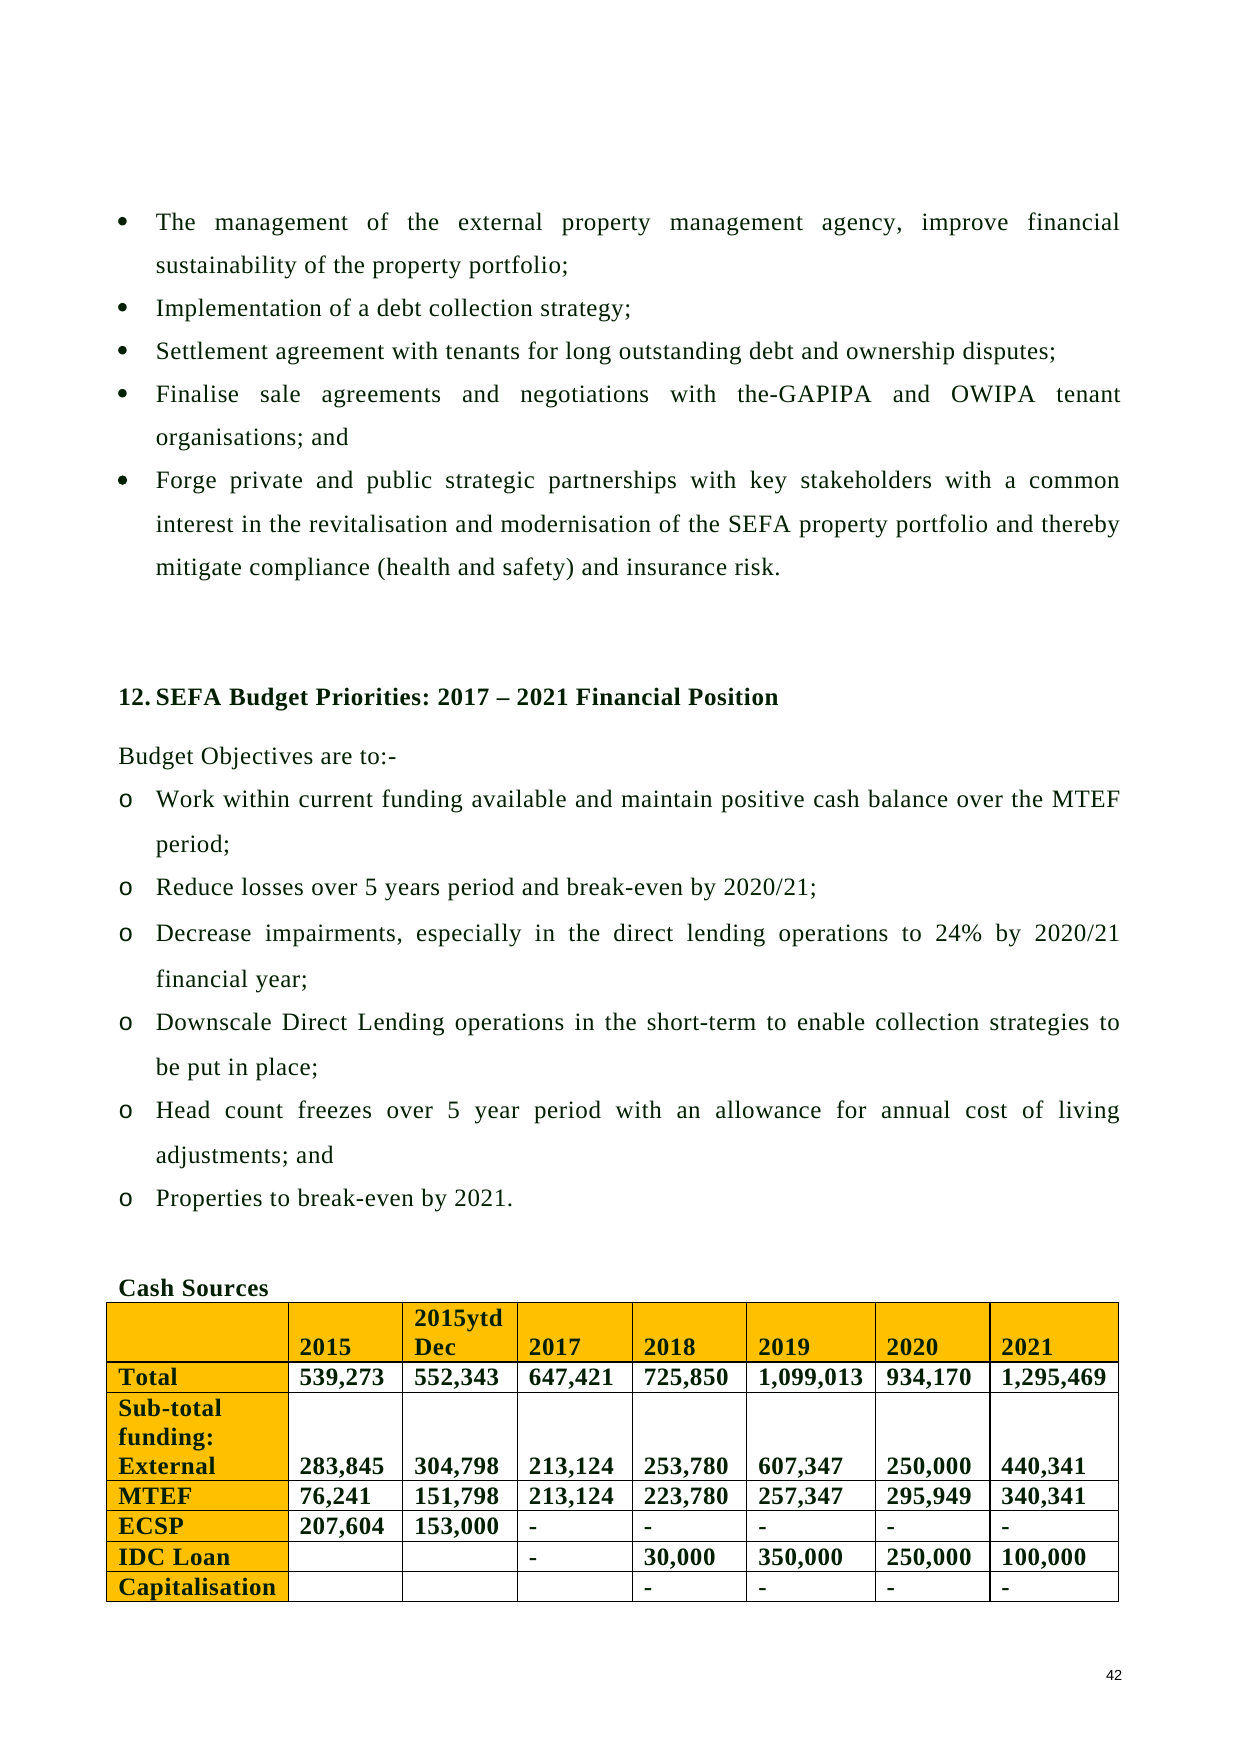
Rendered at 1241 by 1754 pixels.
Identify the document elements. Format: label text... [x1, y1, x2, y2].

table_cell [403, 1542, 517, 1571]
table_cell 539,273 [289, 1363, 402, 1392]
list Reduce losses over 5 years period and break-even by 2020/21; [118, 872, 1122, 903]
table_cell 223,780 [633, 1481, 746, 1510]
table_cell 1,295,469 [991, 1363, 1118, 1392]
table_cell 30,000 [633, 1542, 746, 1571]
table_cell 207,604 [289, 1511, 402, 1541]
table_header 2015 [289, 1303, 402, 1361]
list Finalise sale agreements and negotiations with the-GAPIPA and OWIPA tenant organisations; and [118, 379, 1122, 451]
table_cell 76,241 [289, 1481, 402, 1510]
table_cell ECSP [107, 1511, 288, 1541]
table_cell 250,000 [876, 1542, 989, 1571]
list The management of the external property management agency, improve financial sustainability of the property portfolio; [118, 207, 1122, 279]
table_cell - [518, 1511, 632, 1541]
list Forge private and public strategic partnerships with key stakeholders with a common interest in the revitalisation and modernisation of the SEFA property portfolio and thereby mitigate compliance (health and safety) and insurance risk. [118, 466, 1122, 581]
table_cell [403, 1572, 517, 1601]
table_cell Total [107, 1363, 288, 1392]
table_cell 253,780 [633, 1393, 746, 1480]
table_cell 350,000 [747, 1542, 875, 1571]
table_cell - [991, 1511, 1118, 1541]
table_cell 1,099,013 [747, 1363, 875, 1392]
table_cell - [876, 1511, 989, 1541]
table_cell - [633, 1511, 746, 1541]
table_cell 552,343 [403, 1363, 517, 1392]
list SEFA Budget Priorities: 2017 – 2021 Financial Position [118, 682, 1122, 712]
table_header 2021 [991, 1303, 1118, 1361]
table_cell - [633, 1572, 746, 1601]
table_cell - [518, 1542, 632, 1571]
table_cell 304,798 [403, 1393, 517, 1480]
table_cell 295,949 [876, 1481, 989, 1510]
table_cell 340,341 [991, 1481, 1118, 1510]
table_cell IDC Loan [107, 1542, 288, 1571]
list Properties to break-even by 2021. [118, 1183, 1122, 1214]
table_cell [289, 1572, 402, 1601]
table_cell Sub-total funding: External [107, 1393, 288, 1480]
table_header 2020 [876, 1303, 989, 1361]
table_header 2018 [633, 1303, 746, 1361]
table_header [107, 1303, 288, 1361]
table_cell 934,170 [876, 1363, 989, 1392]
table_cell 283,845 [289, 1393, 402, 1480]
table_cell 250,000 [876, 1393, 989, 1480]
table_cell 725,850 [633, 1363, 746, 1392]
text Cash Sources [118, 1273, 1122, 1302]
table_cell 647,421 [518, 1363, 632, 1392]
table_cell 100,000 [991, 1542, 1118, 1571]
table_cell - [747, 1511, 875, 1541]
table_cell 607,347 [747, 1393, 875, 1480]
table_cell [518, 1572, 632, 1601]
table_cell - [991, 1572, 1118, 1601]
table_cell 153,000 [403, 1511, 517, 1541]
text Budget Objectives are to:- [118, 741, 1122, 769]
table_cell 213,124 [518, 1393, 632, 1480]
table_header 2015ytd Dec [403, 1303, 517, 1361]
table_cell 257,347 [747, 1481, 875, 1510]
table_cell [289, 1542, 402, 1571]
list Downscale Direct Lending operations in the short-term to enable collection strategies to be put in place; [118, 1007, 1122, 1081]
list Head count freezes over 5 year period with an allowance for annual cost of living adjustments; and [118, 1095, 1122, 1169]
table_header 2019 [747, 1303, 875, 1361]
table_cell 440,341 [991, 1393, 1118, 1480]
table_header 2017 [518, 1303, 632, 1361]
list Implementation of a debt collection strategy; [118, 293, 1122, 322]
table_cell MTEF [107, 1481, 288, 1510]
table_cell 213,124 [518, 1481, 632, 1510]
table_cell 151,798 [403, 1481, 517, 1510]
list Settlement agreement with tenants for long outstanding debt and ownership disputes; [118, 336, 1122, 365]
table_cell - [876, 1572, 989, 1601]
list Work within current funding available and maintain positive cash balance over the MTEF period; [118, 784, 1122, 858]
table_cell - [747, 1572, 875, 1601]
table_cell Capitalisation [107, 1572, 288, 1601]
list Decrease impairments, especially in the direct lending operations to 24% by 2020/21 financial year; [118, 918, 1122, 992]
